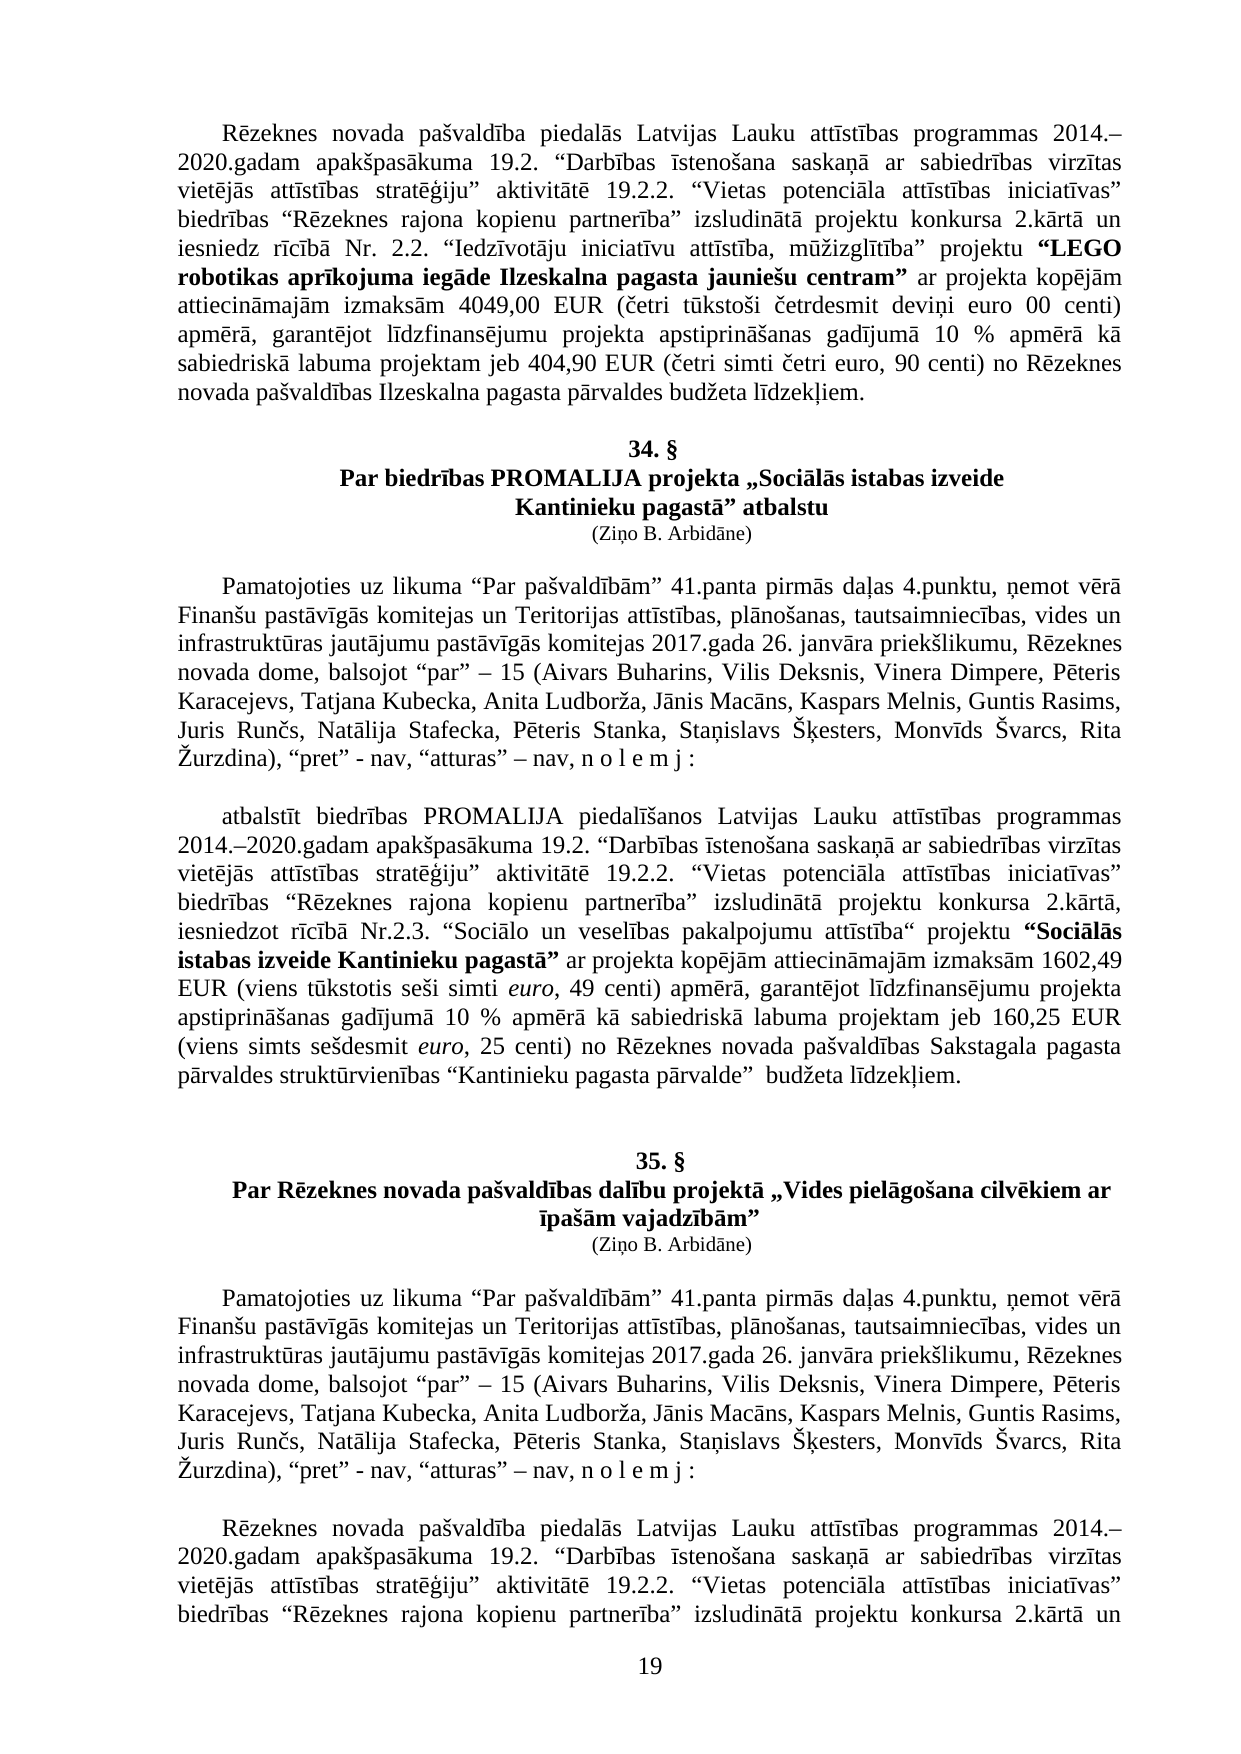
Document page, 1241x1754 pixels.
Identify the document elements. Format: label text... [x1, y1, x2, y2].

text (Ziņo B. Arbidāne) [177, 1232, 1122, 1256]
text Rēzeknes novada pašvaldība piedalās Latvijas Lauku attīstības programmas 2014.–2020.gadam apakšpasākuma 19.2. “Darbības īstenošana saskaņā ar sabiedrības virzītas vietējās attīstības stratēģiju” aktivitātē 19.2.2. “Vietas potenciāla attīstības iniciatīvas” biedrības “Rēzeknes rajona kopienu partnerība” izsludinātā projektu konkursa 2.kārtā un iesniedz rīcībā Nr. 2.2. “Iedzīvotāju iniciatīvu attīstība, mūžizglītība” projektu “LEGO robotikas aprīkojuma iegāde Ilzeskalna pagasta jauniešu centram” ar projekta kopējām attiecināmajām izmaksām 4049,00 EUR (četri tūkstoši četrdesmit deviņi euro 00 centi) apmērā, garantējot līdzfinansējumu projekta apstiprināšanas gadījumā 10 % apmērā kā sabiedriskā labuma projektam jeb 404,90 EUR (četri simti četri euro, 90 centi) no Rēzeknes novada pašvaldības Ilzeskalna pagasta pārvaldes budžeta līdzekļiem. [177, 118, 1122, 406]
text atbalstīt biedrības PROMALIJA piedalīšanos Latvijas Lauku attīstības programmas 2014.–2020.gadam apakšpasākuma 19.2. “Darbības īstenošana saskaņā ar sabiedrības virzītas vietējās attīstības stratēģiju” aktivitātē 19.2.2. “Vietas potenciāla attīstības iniciatīvas” biedrības “Rēzeknes rajona kopienu partnerība” izsludinātā projektu konkursa 2.kārtā, iesniedzot rīcībā Nr.2.3. “Sociālo un veselības pakalpojumu attīstība“ projektu “Sociālās istabas izveide Kantinieku pagastā” ar projekta kopējām attiecināmajām izmaksām 1602,49 EUR (viens tūkstotis seši simti euro, 49 centi) apmērā, garantējot līdzfinansējumu projekta apstiprināšanas gadījumā 10 % apmērā kā sabiedriskā labuma projektam jeb 160,25 EUR (viens simts sešdesmit euro, 25 centi) no Rēzeknes novada pašvaldības Sakstagala pagasta pārvaldes struktūrvienības “Kantinieku pagasta pārvalde” budžeta līdzekļiem. [177, 801, 1122, 1088]
text Par biedrības PROMALIJA projekta „Sociālās istabas izveide [177, 463, 1122, 492]
list § [199, 1146, 1122, 1175]
list § [184, 434, 1122, 463]
text Kantinieku pagastā” atbalstu [177, 492, 1122, 521]
text (Ziņo B. Arbidāne) [177, 521, 1122, 545]
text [177, 1513, 1122, 1628]
text Par Rēzeknes novada pašvaldības dalību projektā „Vides pielāgošana cilvēkiem ar īpašām vajadzībām” [177, 1175, 1122, 1232]
